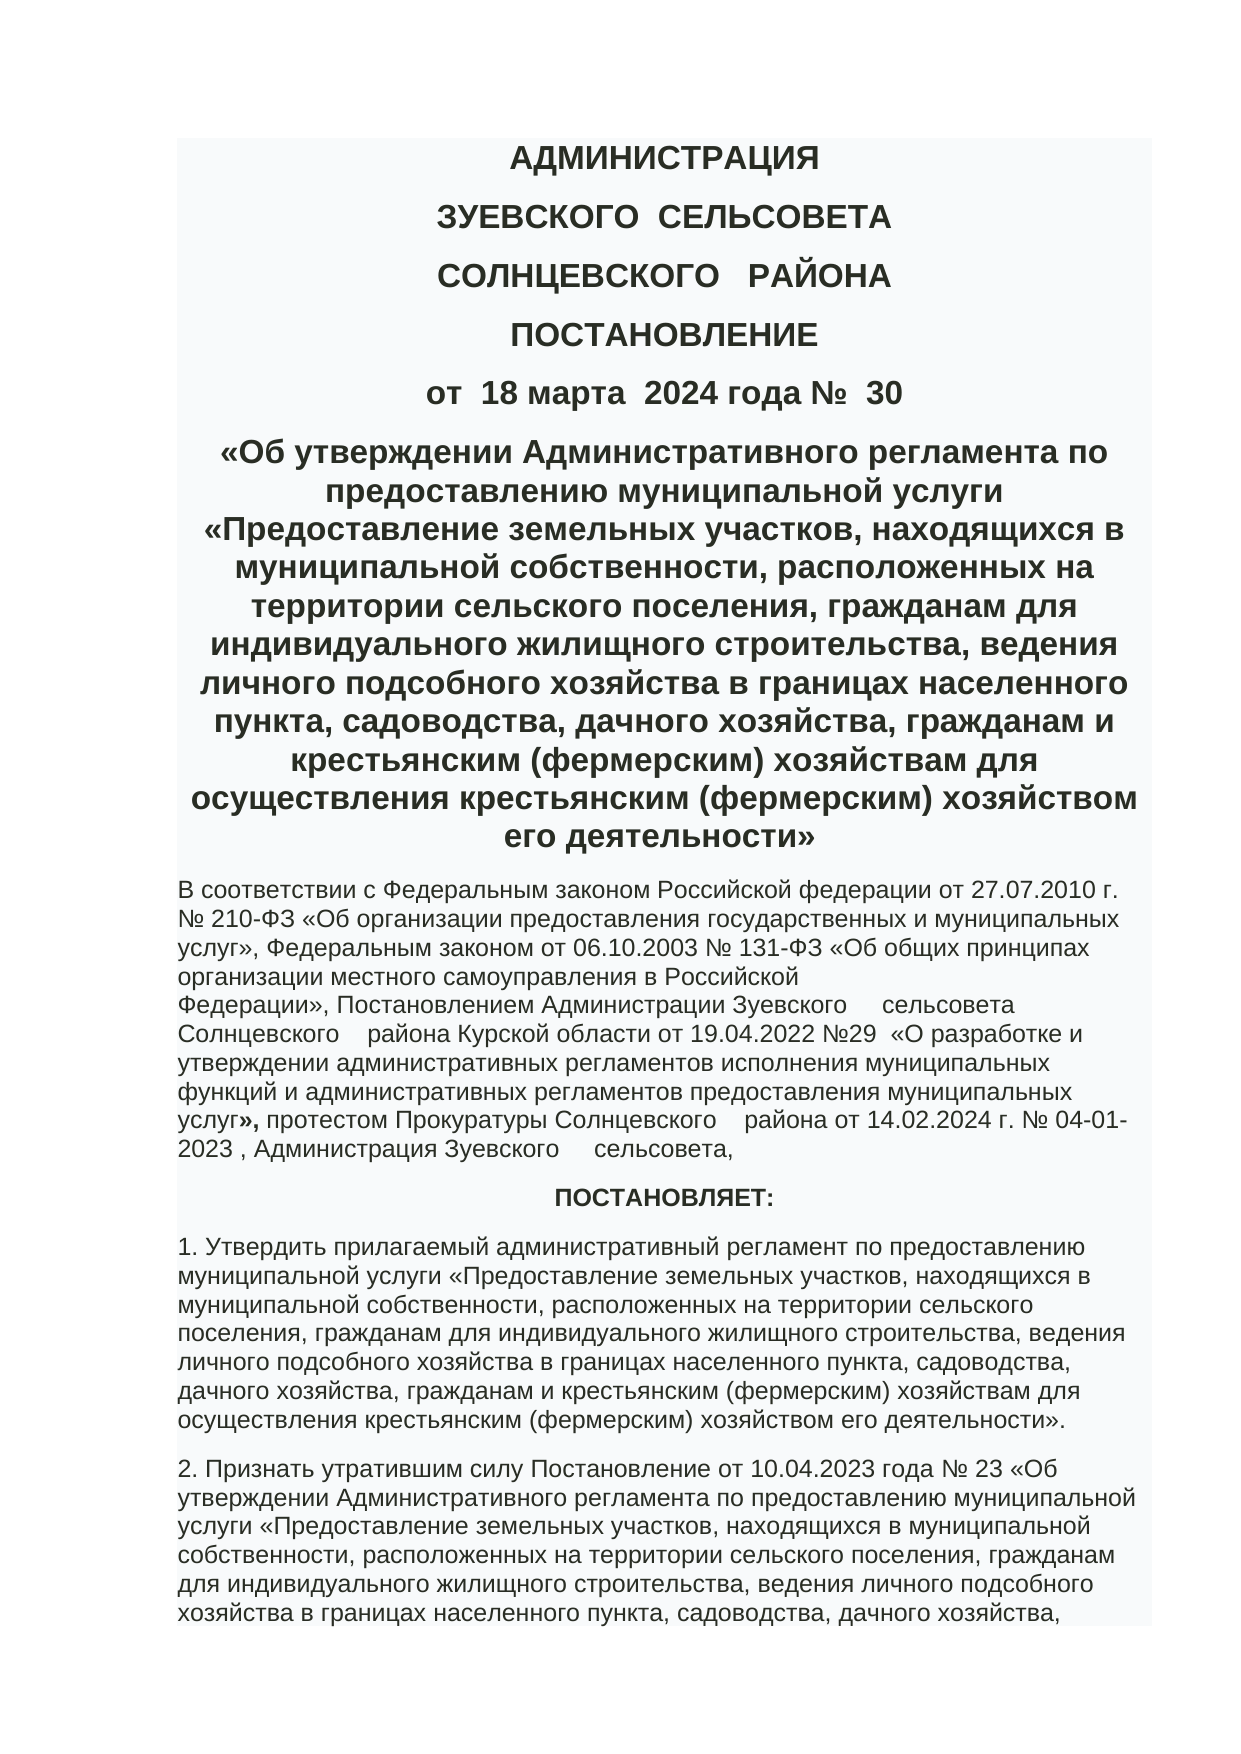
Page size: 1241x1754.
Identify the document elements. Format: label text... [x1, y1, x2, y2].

text «Об утверждении Административного регламента по предоставлению муниципальной услуги «Предоставление земельных участков, находящихся в муниципальной собственности, расположенных на территории сельского поселения, гражданам для индивидуального жилищного строительства, ведения личного подсобного хозяйства в границах населенного пункта, садоводства, дачного хозяйства, гражданам и крестьянским (фермерским) хозяйствам для осуществления крестьянским (фермерским) хозяйством его деятельности» [177, 432, 1152, 855]
text ЗУЕВСКОГО СЕЛЬСОВЕТА [177, 197, 1152, 236]
text АДМИНИСТРАЦИЯ [177, 138, 1152, 177]
text ПОСТАНОВЛЕНИЕ [177, 315, 1152, 353]
text СОЛНЦЕВСКОГО РАЙОНА [177, 256, 1152, 294]
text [177, 1454, 1152, 1626]
text 1. Утвердить прилагаемый административный регламент по предоставлению муниципальной услуги «Предоставление земельных участков, находящихся в муниципальной собственности, расположенных на территории сельского поселения, гражданам для индивидуального жилищного строительства, ведения личного подсобного хозяйства в границах населенного пункта, садоводства, дачного хозяйства, гражданам и крестьянским (фермерским) хозяйствам для осуществления крестьянским (фермерским) хозяйством его деятельности». [177, 1232, 1152, 1433]
text ПОСТАНОВЛЯЕТ: [177, 1183, 1152, 1212]
text В соответствии с Федеральным законом Российской федерации от 27.07.2010 г. № 210-ФЗ «Об организации предоставления государственных и муниципальных услуг», Федеральным законом от 06.10.2003 № 131-ФЗ «Об общих принципах организации местного самоуправления в Российской Федерации», Постановлением Администрации Зуевского сельсовета Солнцевского района Курской области от 19.04.2022 №29 «О разработке и утверждении административных регламентов исполнения муниципальных функций и административных регламентов предоставления муниципальных услуг», протестом Прокуратуры Солнцевского района от 14.02.2024 г. № 04-01-2023 , Администрация Зуевского сельсовета, [177, 875, 1152, 1163]
text от 18 марта 2024 года № 30 [177, 373, 1152, 412]
